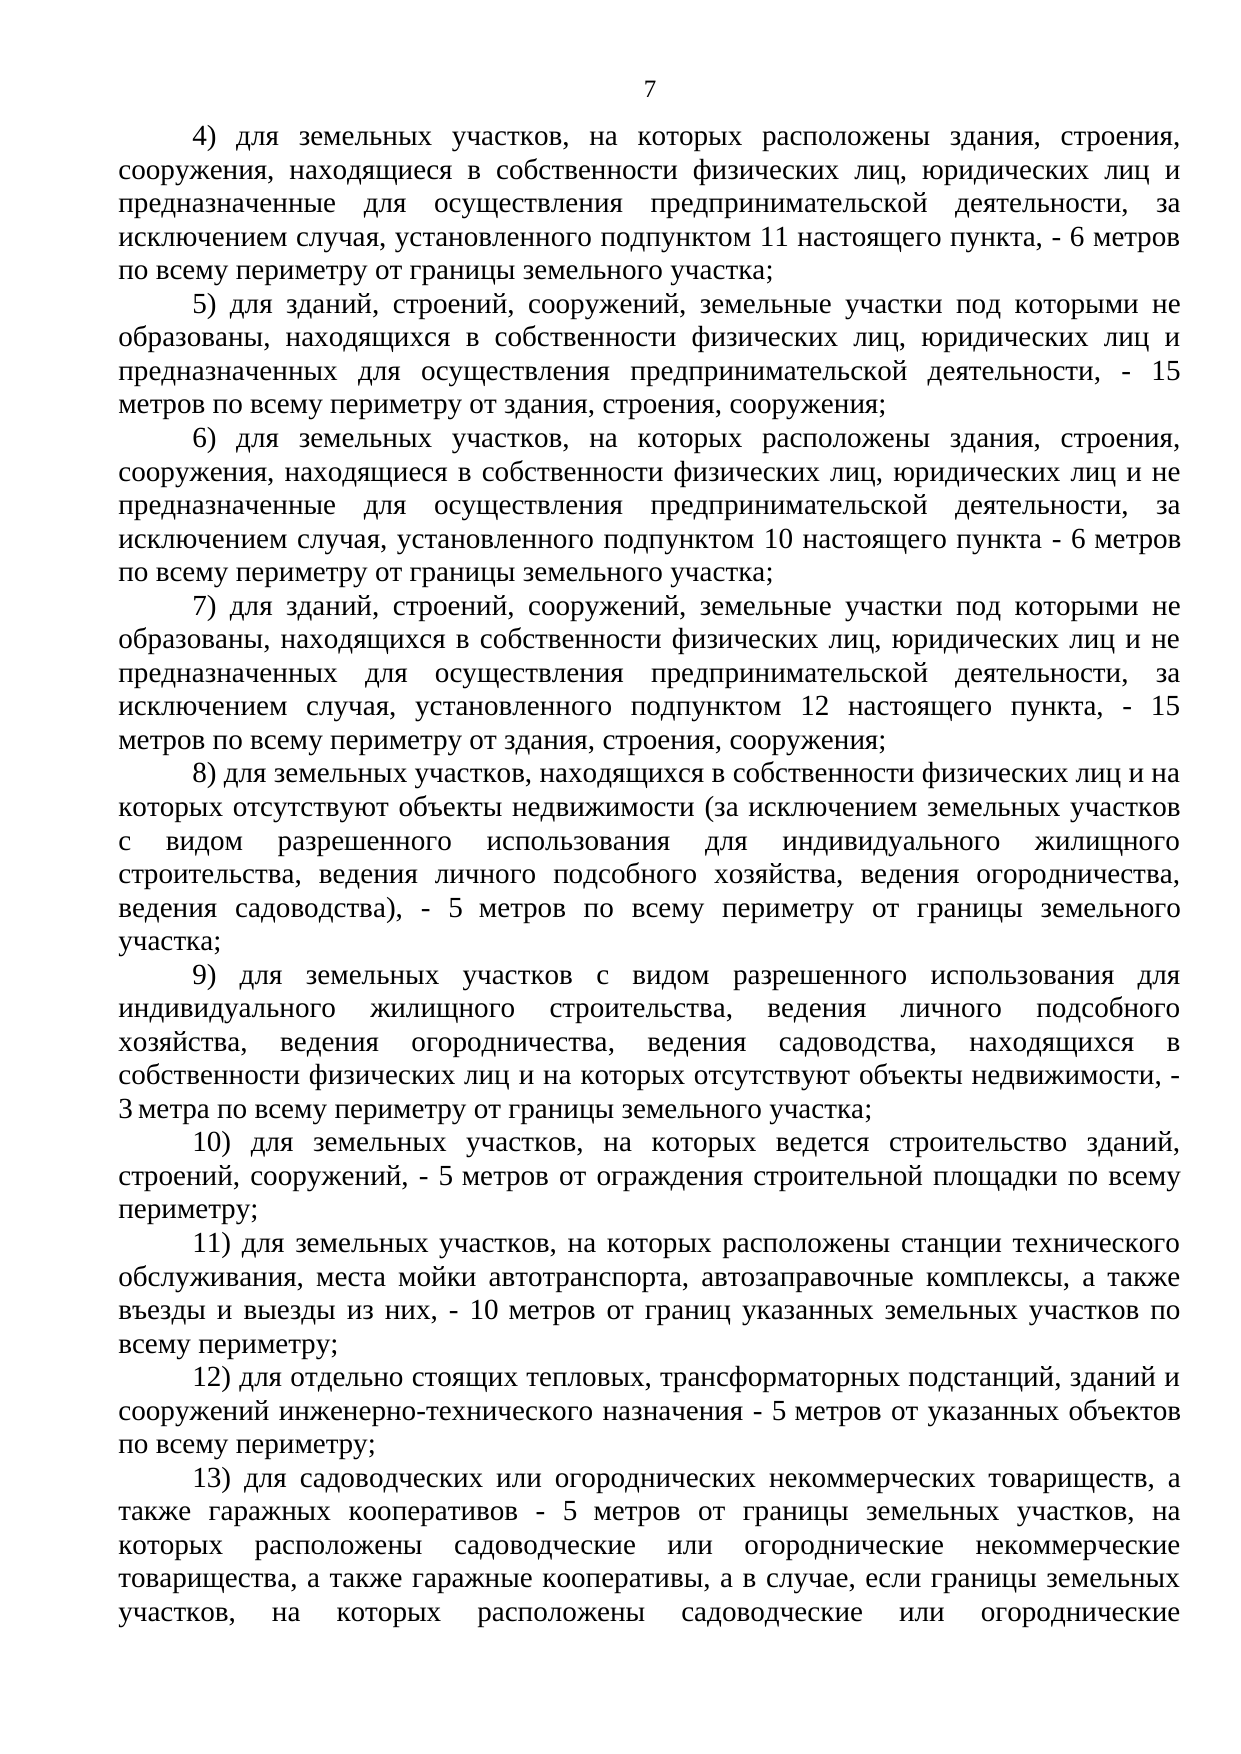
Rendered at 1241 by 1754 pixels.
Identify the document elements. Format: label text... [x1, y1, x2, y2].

text 8) для земельных участков, находящихся в собственности физических лиц и на которых отсутствуют объекты недвижимости (за исключением земельных участков с видом разрешенного использования для индивидуального жилищного строительства, ведения личного подсобного хозяйства, ведения огородничества, ведения садоводства), - 5 метров по всему периметру от границы земельного участка; [118, 756, 1181, 957]
text 11) для земельных участков, на которых расположены станции технического обслуживания, места мойки автотранспорта, автозаправочные комплексы, а также въезды и выезды из них, - 10 метров от границ указанных земельных участков по всему периметру; [118, 1225, 1181, 1359]
text 5) для зданий, строений, сооружений, земельные участки под которыми не образованы, находящихся в собственности физических лиц, юридических лиц и предназначенных для осуществления предпринимательской деятельности, - 15 метров по всему периметру от здания, строения, сооружения; [118, 286, 1181, 420]
text 12) для отдельно стоящих тепловых, трансформаторных подстанций, зданий и сооружений инженерно-технического назначения - 5 метров от указанных объектов по всему периметру; [118, 1359, 1181, 1460]
text 6) для земельных участков, на которых расположены здания, строения, сооружения, находящиеся в собственности физических лиц, юридических лиц и не предназначенные для осуществления предпринимательской деятельности, за исключением случая, установленного подпунктом 10 настоящего пункта - 6 метров по всему периметру от границы земельного участка; [118, 420, 1181, 588]
text 10) для земельных участков, на которых ведется строительство зданий, строений, сооружений, - 5 метров от ограждения строительной площадки по всему периметру; [118, 1124, 1181, 1225]
text 9) для земельных участков с видом разрешенного использования для индивидуального жилищного строительства, ведения личного подсобного хозяйства, ведения огородничества, ведения садоводства, находящихся в собственности физических лиц и на которых отсутствуют объекты недвижимости, - 3 метра по всему периметру от границы земельного участка; [118, 957, 1181, 1124]
text 4) для земельных участков, на которых расположены здания, строения, сооружения, находящиеся в собственности физических лиц, юридических лиц и предназначенные для осуществления предпринимательской деятельности, за исключением случая, установленного подпунктом 11 настоящего пункта, - 6 метров по всему периметру от границы земельного участка; [118, 118, 1181, 286]
text 7) для зданий, строений, сооружений, земельные участки под которыми не образованы, находящихся в собственности физических лиц, юридических лиц и не предназначенных для осуществления предпринимательской деятельности, за исключением случая, установленного подпунктом 12 настоящего пункта, - 15 метров по всему периметру от здания, строения, сооружения; [118, 588, 1181, 756]
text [118, 1460, 1181, 1628]
